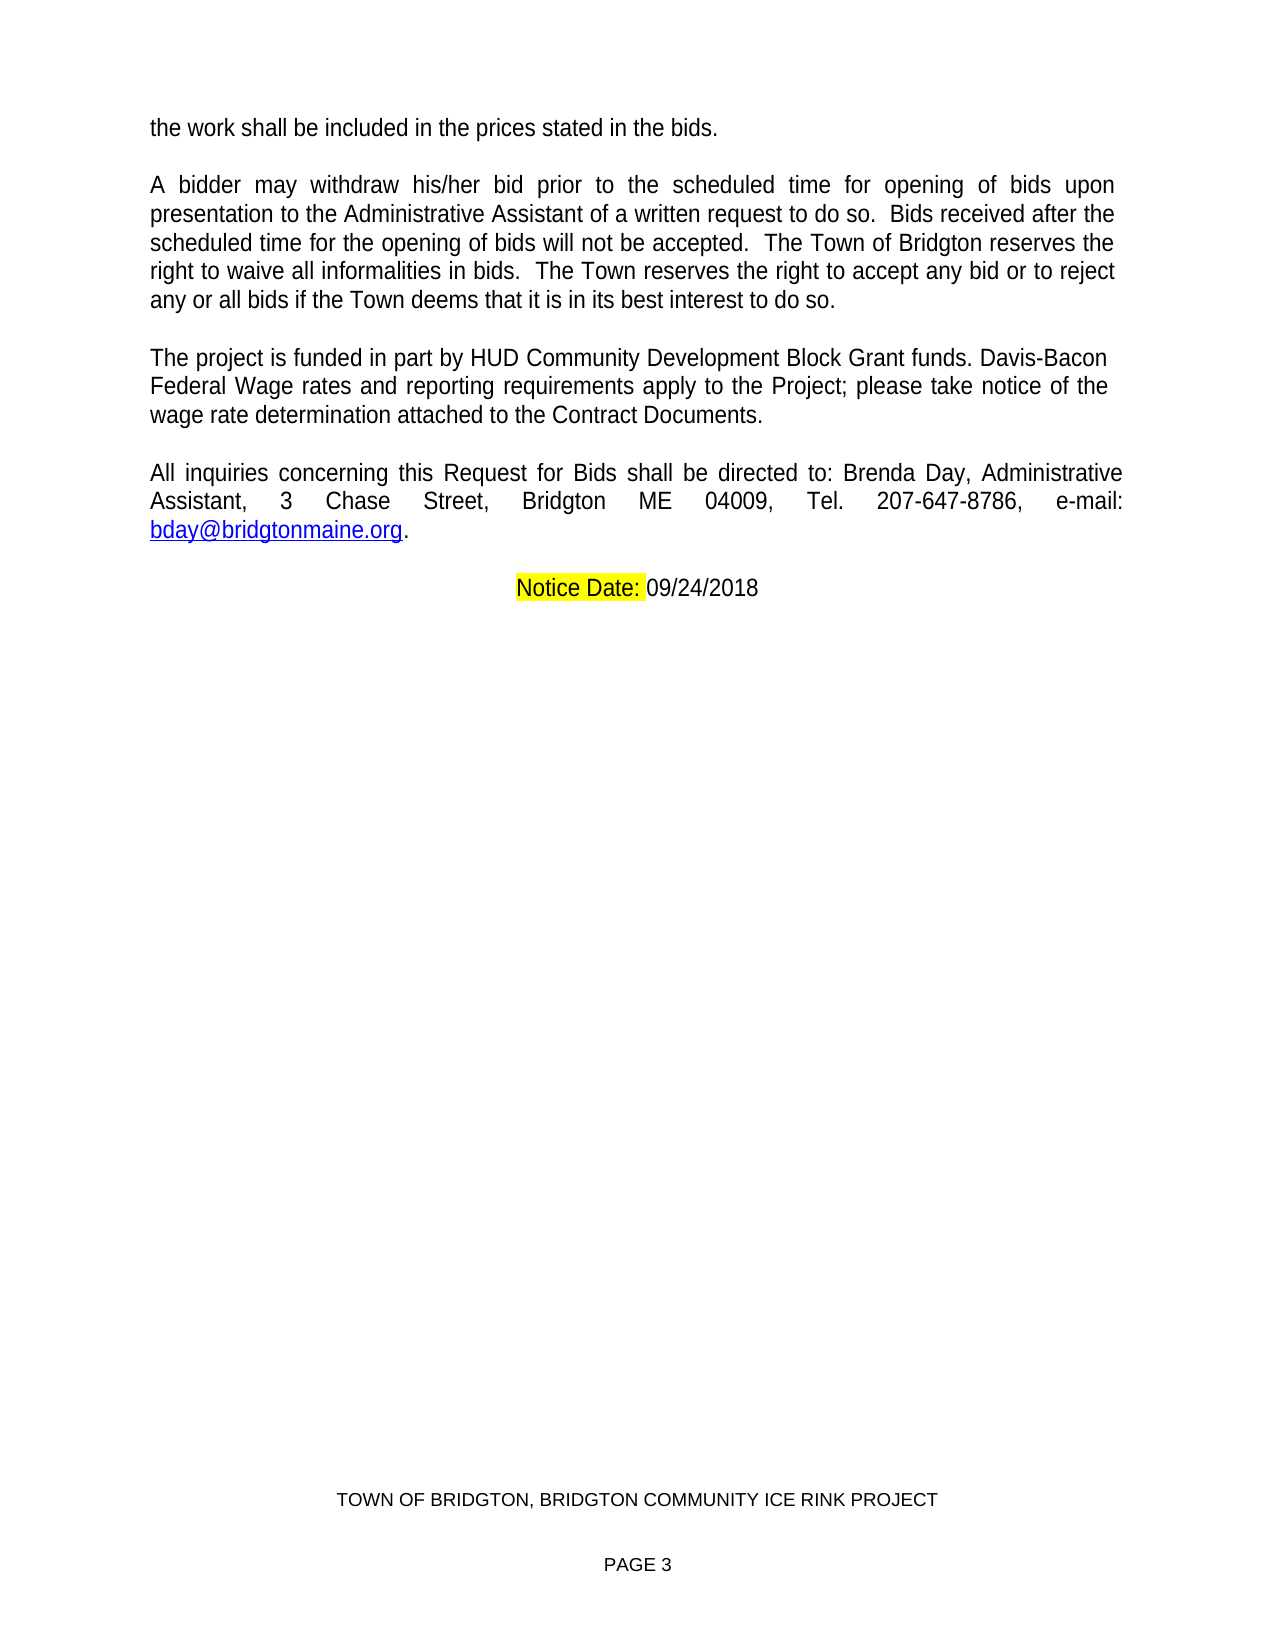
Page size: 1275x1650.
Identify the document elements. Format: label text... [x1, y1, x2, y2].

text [150, 112, 1125, 141]
text Notice Date: 09/24/2018 [150, 572, 1125, 601]
text The project is funded in part by HUD Community Development Block Grant funds. Davis-Bacon Federal Wage rates and reporting requirements apply to the Project; please take notice of the wage rate determination attached to the Contract Documents. [150, 342, 1110, 429]
text A bidder may withdraw his/her bid prior to the scheduled time for opening of bids upon presentation to the Administrative Assistant of a written request to do so. Bids received after the scheduled time for the opening of bids will not be accepted. The Town of Bridgton reserves the right to waive all informalities in bids. The Town reserves the right to accept any bid or to reject any or all bids if the Town deems that it is in its best interest to do so. [150, 170, 1117, 314]
text All inquiries concerning this Request for Bids shall be directed to: Brenda Day, Administrative Assistant, 3 Chase Street, Bridgton ME 04009, Tel. 207-647-8786, e-mail: bday@bridgtonmaine.org. [150, 457, 1125, 544]
